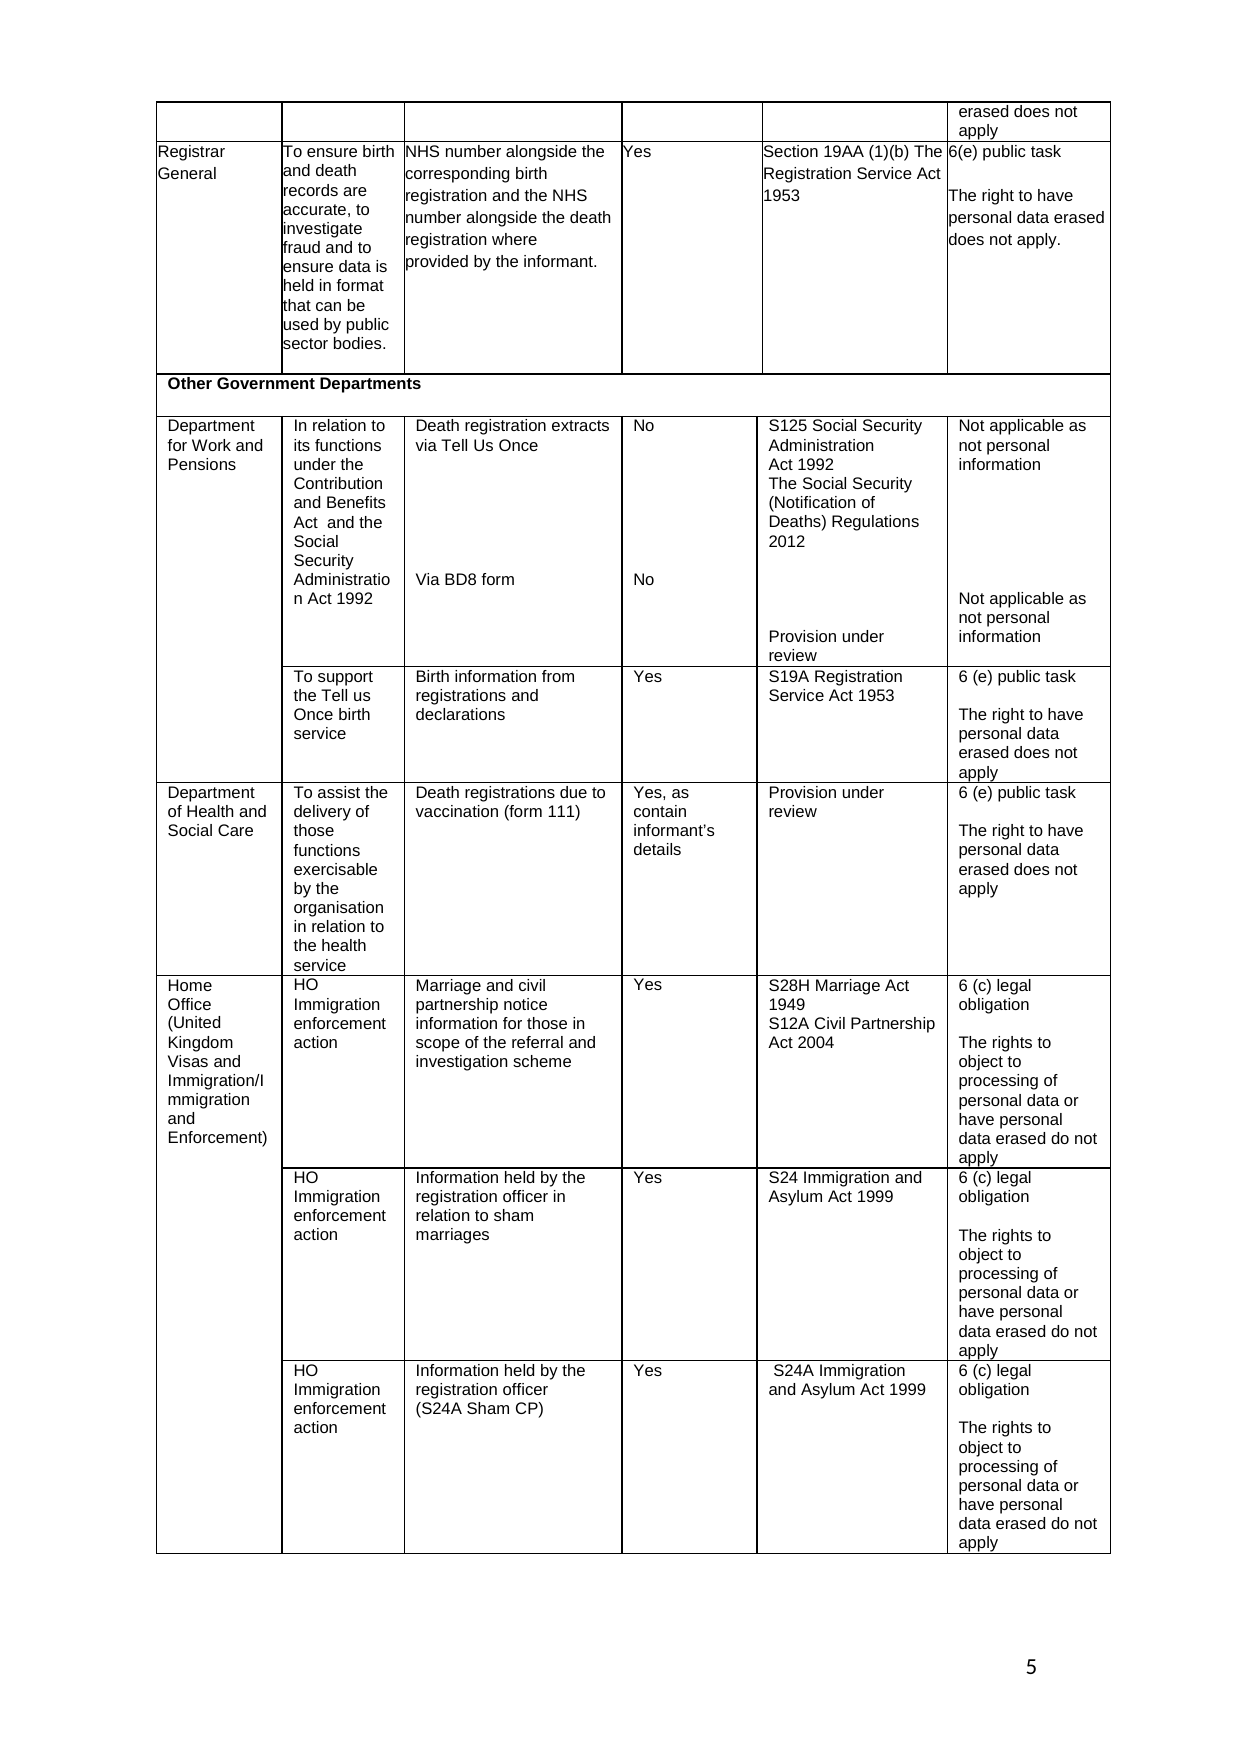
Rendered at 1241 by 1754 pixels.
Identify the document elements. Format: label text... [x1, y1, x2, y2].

table_header [623, 103, 762, 141]
table_cell Yes, as contain informant’s details [623, 783, 756, 974]
table_cell Department for Work and Pensions [157, 417, 281, 782]
table_cell Not applicable as not personal information Not applicable as not personal information [948, 417, 1110, 666]
table_cell S125 Social Security Administration Act 1992 The Social Security (Notification of Deaths) Regulations 2012 Provision under review [758, 417, 947, 666]
table_cell Department of Health and Social Care [157, 783, 281, 974]
table_cell Yes [623, 667, 756, 782]
table_cell No No [623, 417, 756, 666]
table_cell Registrar General [157, 142, 281, 373]
table_cell Birth information from registrations and declarations [405, 667, 621, 782]
table_cell 6 (c) legal obligation The rights to object to processing of personal data or have personal data erased do not apply [948, 1361, 1110, 1553]
table_cell Yes [623, 976, 756, 1167]
table_cell HO Immigration enforcement action [283, 976, 404, 1167]
table_cell To assist the delivery of those functions exercisable by the organisation in relation to the health service [283, 783, 404, 974]
table_cell S28H Marriage Act 1949 S12A Civil Partnership Act 2004 [758, 976, 947, 1167]
table_cell Yes [623, 142, 762, 373]
table_cell Information held by the registration officer (S24A Sham CP) [405, 1361, 621, 1553]
table_header [283, 103, 404, 141]
table_cell 6 (c) legal obligation The rights to object to processing of personal data or have personal data erased do not apply [948, 1169, 1110, 1360]
table_cell Yes [623, 1169, 756, 1360]
table_cell S24A Immigration and Asylum Act 1999 [758, 1361, 947, 1553]
table_cell S24 Immigration and Asylum Act 1999 [758, 1169, 947, 1360]
table_header [157, 103, 281, 141]
table_cell Section 19AA (1)(b) The Registration Service Act 1953 [763, 142, 947, 373]
table_cell 6 (e) public task The right to have personal data erased does not apply [948, 783, 1110, 974]
table_cell NHS number alongside the corresponding birth registration and the NHS number alongside the death registration where provided by the informant. [405, 142, 621, 373]
table_cell S19A Registration Service Act 1953 [758, 667, 947, 782]
table_header [763, 103, 947, 141]
table_cell Yes [623, 1361, 756, 1553]
table_cell Marriage and civil partnership notice information for those in scope of the referral and investigation scheme [405, 976, 621, 1167]
table_cell Death registrations due to vaccination (form 111) [405, 783, 621, 974]
table_cell 6 (c) legal obligation The rights to object to processing of personal data or have personal data erased do not apply [948, 976, 1110, 1167]
table_cell Death registration extracts via Tell Us Once Via BD8 form [405, 417, 621, 666]
table_cell Home Office (United Kingdom Visas and Immigration/I mmigration and Enforcement) [157, 976, 281, 1553]
table_cell HO Immigration enforcement action [283, 1169, 404, 1360]
table_cell To support the Tell us Once birth service [283, 667, 404, 782]
table_cell In relation to its functions under the Contribution and Benefits Act and the Social Security Administratio n Act 1992 [283, 417, 404, 666]
table_header erased does not apply [948, 103, 1110, 141]
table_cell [283, 1361, 404, 1553]
table_cell To ensure birth and death records are accurate, to investigate fraud and to ensure data is held in format that can be used by public sector bodies. [283, 142, 404, 373]
table_header [405, 103, 621, 141]
table_cell Information held by the registration officer in relation to sham marriages [405, 1169, 621, 1360]
table_cell Provision under review [758, 783, 947, 974]
table_cell 6(e) public task The right to have personal data erased does not apply. [948, 142, 1110, 373]
table_cell 6 (e) public task The right to have personal data erased does not apply [948, 667, 1110, 782]
table_cell Other Government Departments [157, 375, 1110, 416]
